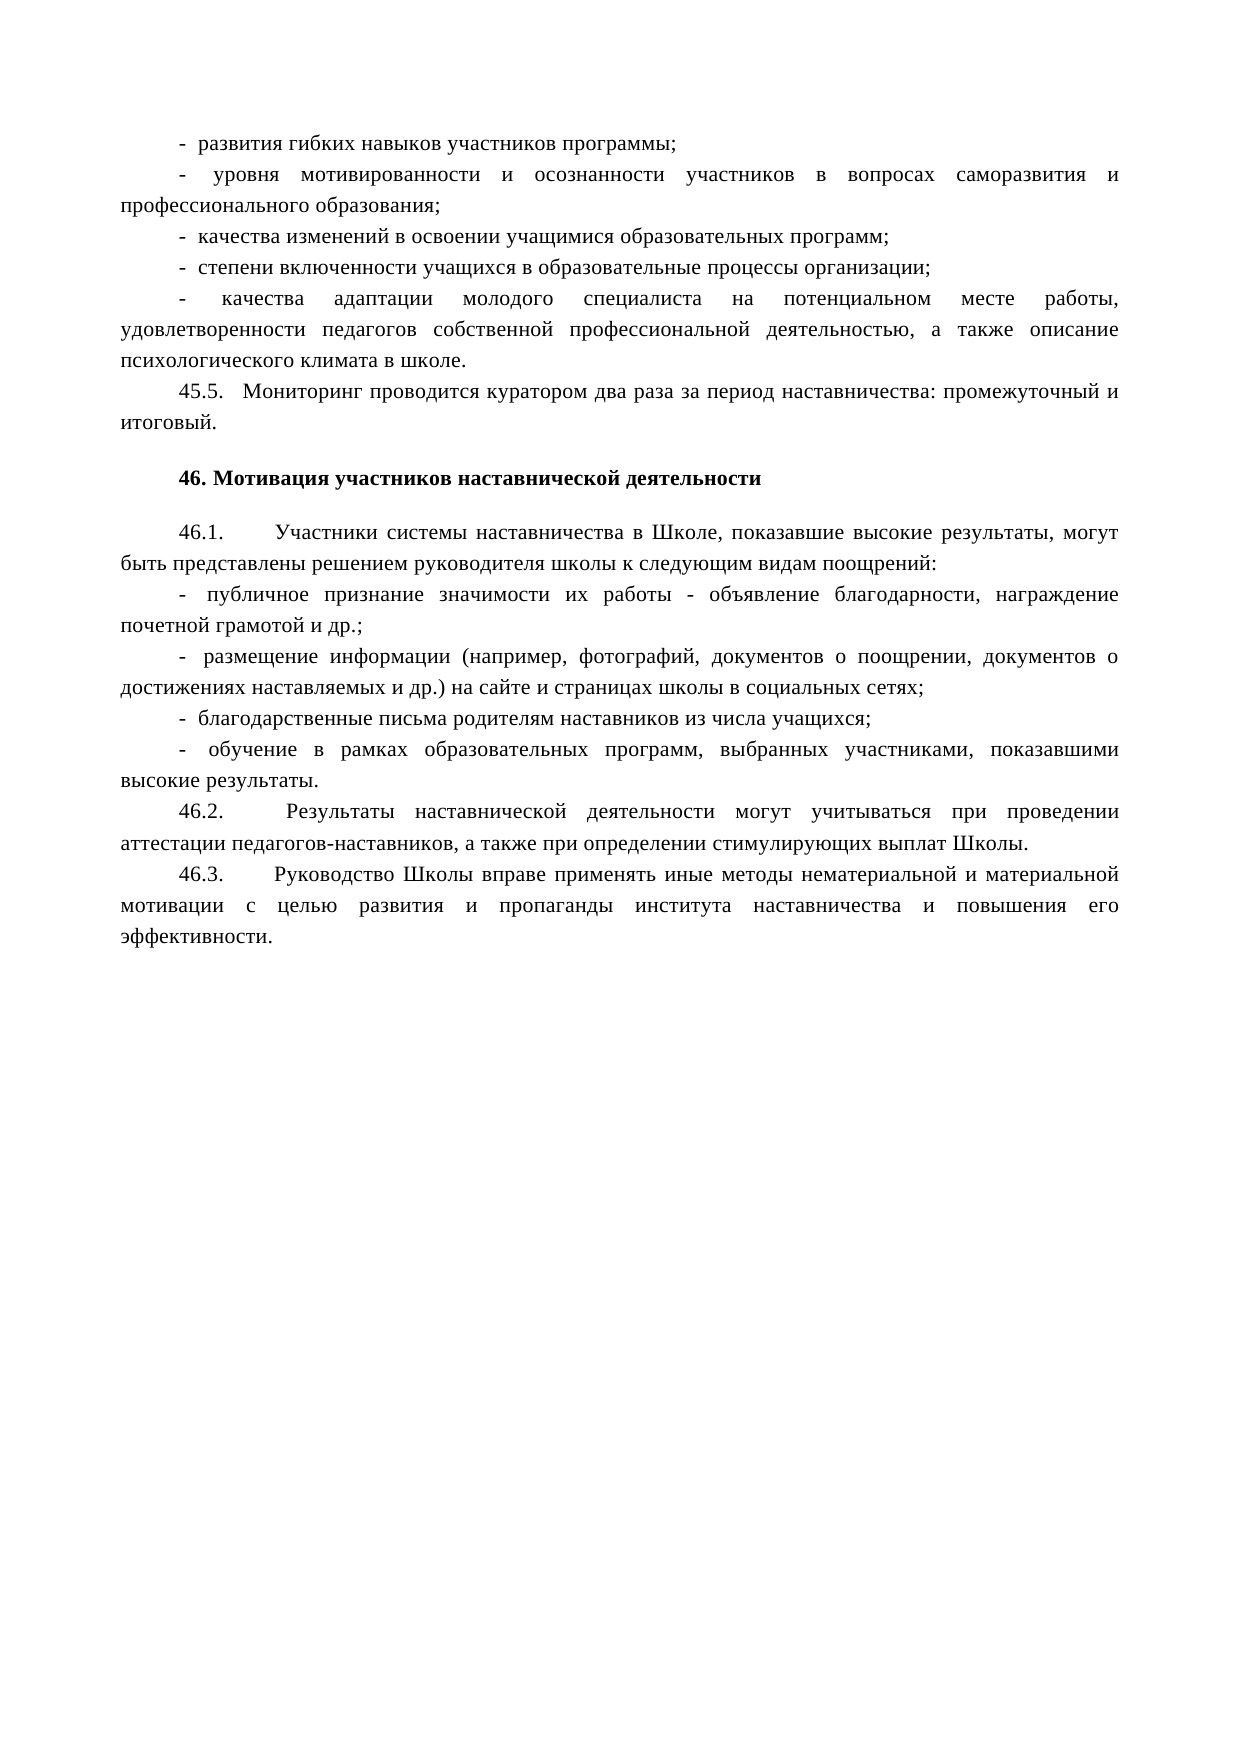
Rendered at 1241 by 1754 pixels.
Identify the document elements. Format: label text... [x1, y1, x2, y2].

list Мотивация участников наставнической деятельности [120, 468, 1123, 490]
list уровня мотивированности и осознанности участников в вопросах саморазвития и профессионального образования; [120, 156, 1121, 218]
list благодарственные письма родителям наставников из числа учащихся; [120, 701, 1123, 732]
list размещение информации (например, фотографий, документов о поощрении, документов о достижениях наставляемых и др.) на сайте и страницах школы в социальных сетях; [120, 639, 1121, 701]
list Мониторинг проводится куратором два раза за период наставничества: промежуточный и итоговый. [120, 374, 1121, 436]
list степени включенности учащихся в образовательные процессы организации; [120, 249, 1123, 281]
list качества изменений в освоении учащимися образовательных программ; [120, 218, 1123, 249]
list качества адаптации молодого специалиста на потенциальном месте работы, удовлетворенности педагогов собственной профессиональной деятельностью, а также описание психологического климата в школе. [120, 281, 1121, 374]
list Участники системы наставничества в Школе, показавшие высокие результаты, могут быть представлены решением руководителя школы к следующим видам поощрений: [120, 515, 1121, 577]
list обучение в рамках образовательных программ, выбранных участниками, показавшими высокие результаты. [120, 732, 1121, 794]
list Руководство Школы вправе применять иные методы нематериальной и материальной мотивации с целью развития и пропаганды института наставничества и повышения его эффективности. [120, 856, 1121, 949]
list публичное признание значимости их работы - объявление благодарности, награждение почетной грамотой и др.; [120, 577, 1121, 639]
list развития гибких навыков участников программы; [120, 125, 1123, 156]
list Результаты наставнической деятельности могут учитываться при проведении аттестации педагогов-наставников, а также при определении стимулирующих выплат Школы. [120, 794, 1121, 856]
